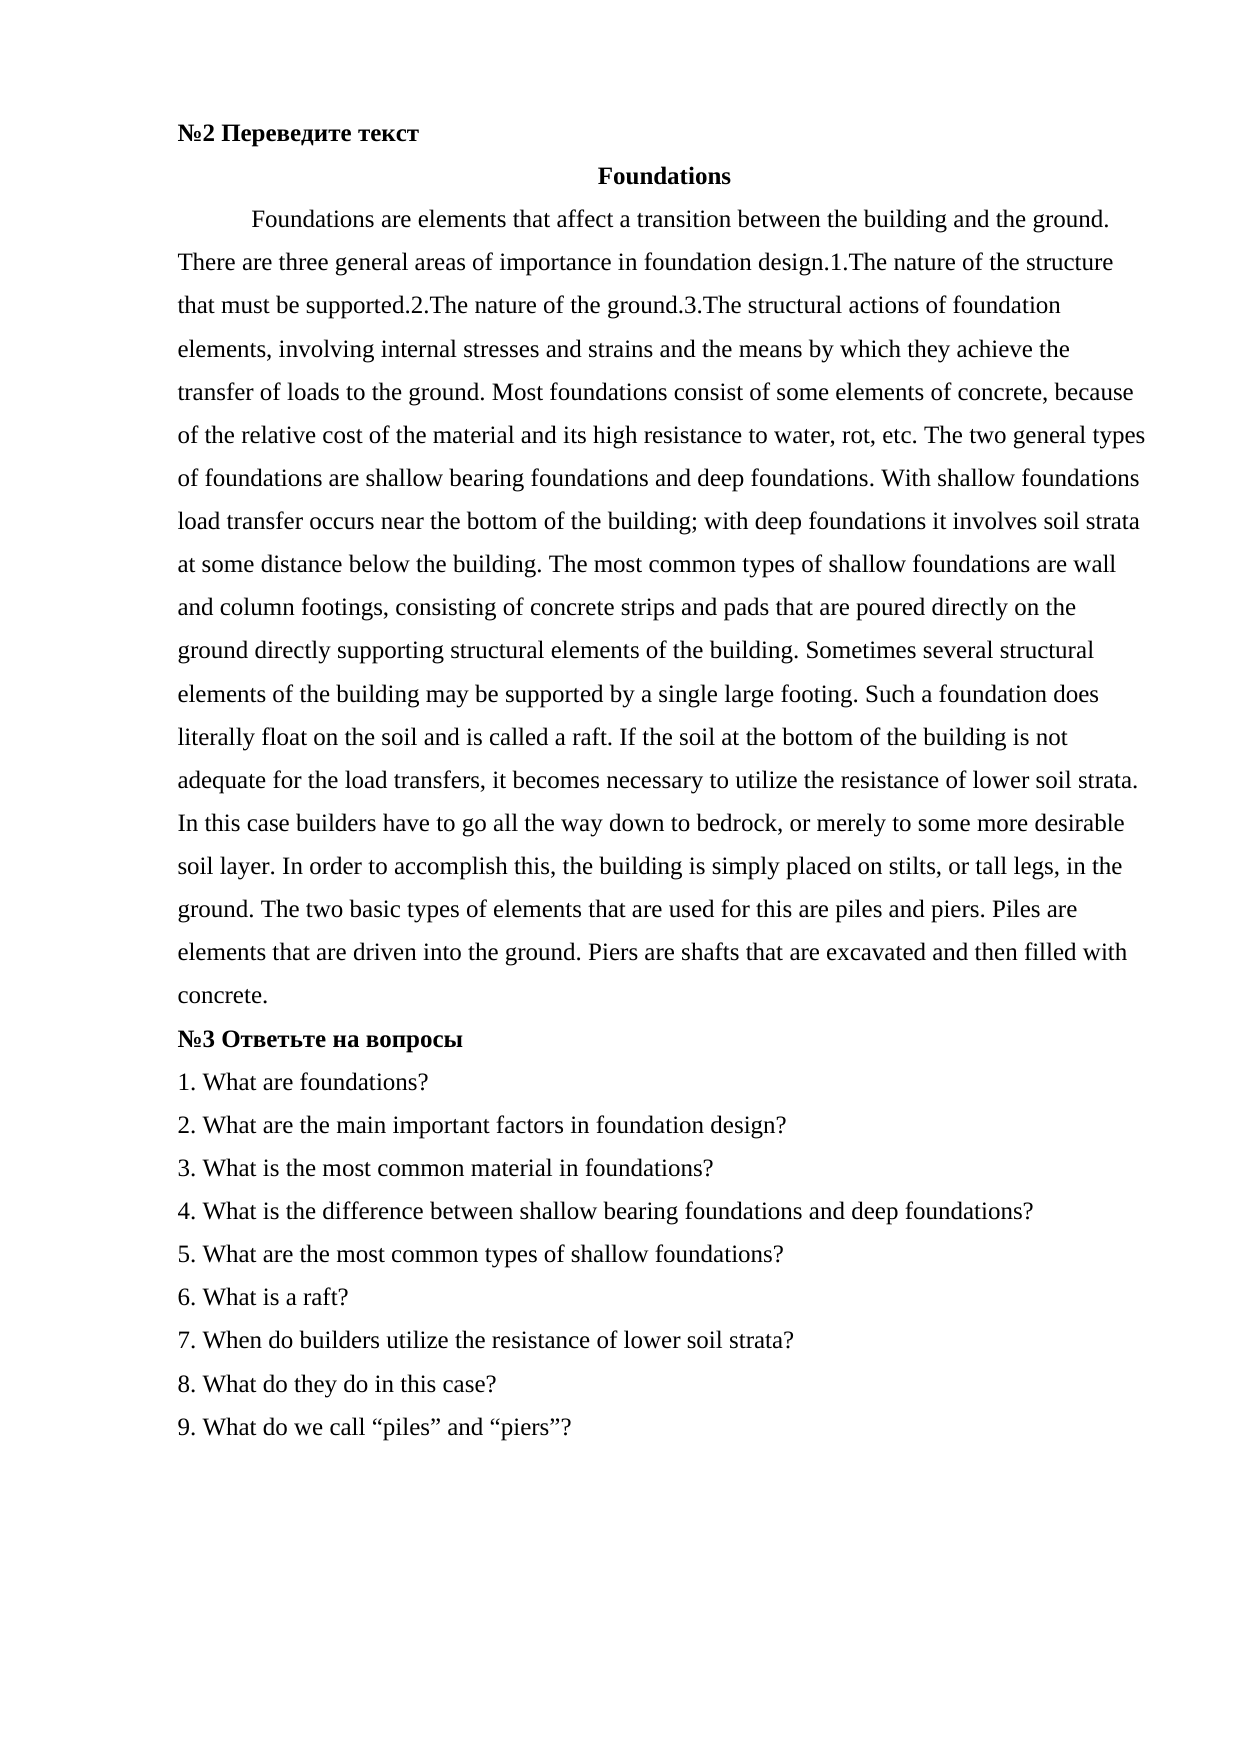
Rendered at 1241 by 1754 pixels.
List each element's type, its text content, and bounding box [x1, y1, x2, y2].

text 5. What are the most common types of shallow foundations? [177, 1239, 1152, 1268]
text 7. When do builders utilize the resistance of lower soil strata? [177, 1326, 1152, 1354]
text 8. What do they do in this case? [177, 1369, 1152, 1397]
text 3. What is the most common material in foundations? [177, 1153, 1152, 1182]
text 6. What is a raft? [177, 1282, 1152, 1311]
text №3 Ответьте на вопросы [177, 1024, 1152, 1052]
text 1. What are foundations? [177, 1067, 1152, 1096]
text 2. What are the main important factors in foundation design? [177, 1110, 1152, 1139]
text Foundations [177, 161, 1152, 190]
text 4. What is the difference between shallow bearing foundations and deep foundations? [177, 1196, 1152, 1225]
text 9. What do we call “piles” and “piers”? [177, 1412, 1152, 1441]
text Foundations are elements that affect a transition between the building and the ground. There are three general areas of importance in foundation design.1.The nature of the structure that must be supported.2.The nature of the ground.3.The structural actions of foundation elements, involving internal stresses and strains and the means by which they achieve the transfer of loads to the ground. Most foundations consist of some elements of concrete, because of the relative cost of the material and its high resistance to water, rot, etc. The two general types of foundations are shallow bearing foundations and deep foundations. With shallow foundations load transfer occurs near the bottom of the building; with deep foundations it involves soil strata at some distance below the building. The most common types of shallow foundations are wall and column footings, consisting of concrete strips and pads that are poured directly on the ground directly supporting structural elements of the building. Sometimes several structural elements of the building may be supported by a single large footing. Such a foundation does literally float on the soil and is called a raft. If the soil at the bottom of the building is not adequate for the load transfers, it becomes necessary to utilize the resistance of lower soil strata. In this case builders have to go all the way down to bedrock, or merely to some more desirable soil layer. In order to accomplish this, the building is simply placed on stilts, or tall legs, in the ground. The two basic types of elements that are used for this are piles and piers. Piles are elements that are driven into the ground. Piers are shafts that are excavated and then filled with concrete. [177, 204, 1152, 1009]
text №2 Переведите текст [177, 118, 1152, 147]
